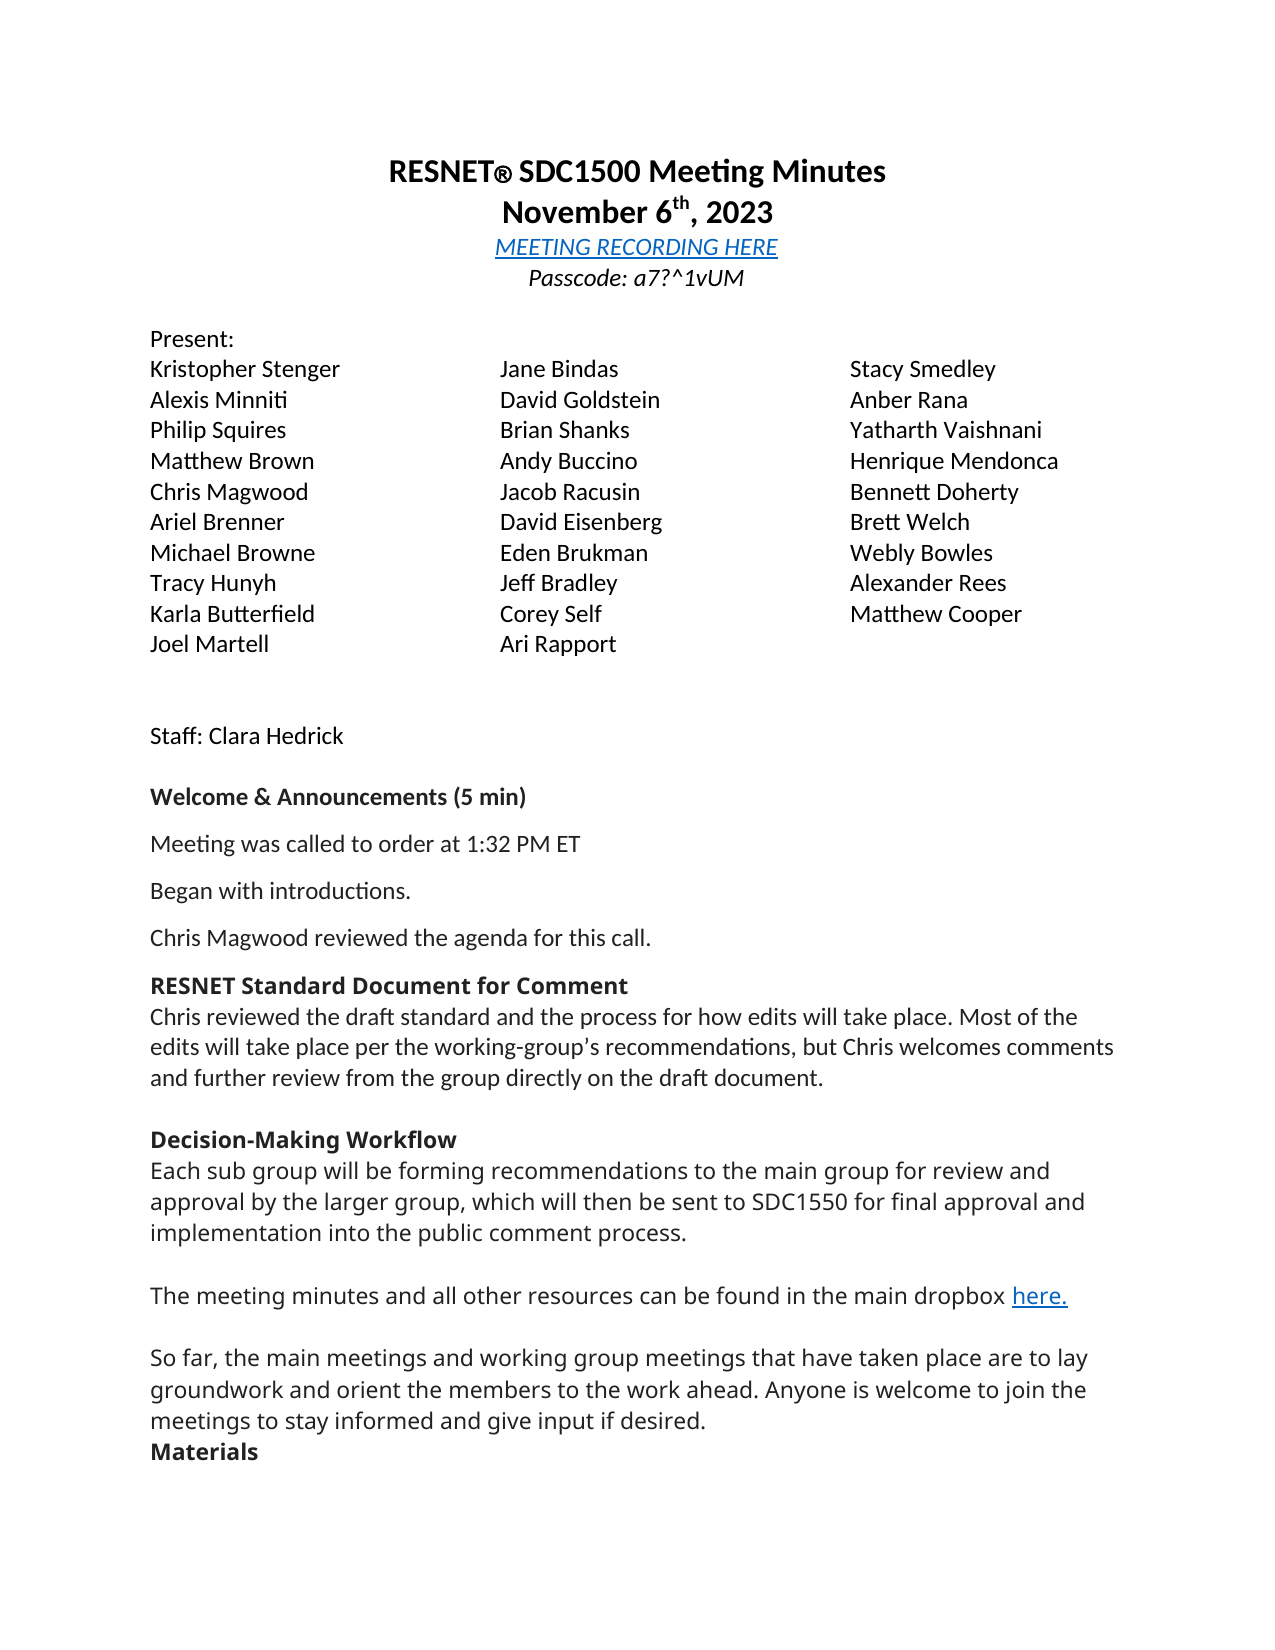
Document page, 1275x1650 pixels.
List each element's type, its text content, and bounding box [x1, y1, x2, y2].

text November 6th, 2023 [150, 191, 1125, 231]
text Webly Bowles [850, 537, 1125, 567]
text Matthew Brown [150, 445, 425, 476]
text The meeting minutes and all other resources can be found in the main dropbox here. [150, 1280, 1125, 1311]
text Ariel Brenner [150, 506, 425, 537]
text Tracy Hunyh [150, 567, 425, 598]
text Materials [150, 1436, 1125, 1467]
text RESNET SDC1500 Meeting Minutes [150, 150, 1125, 191]
text Henrique Mendonca [850, 445, 1125, 476]
text So far, the main meetings and working group meetings that have taken place are to lay groundwork and orient the members to the work ahead. Anyone is welcome to join the meetings to stay informed and give input if desired. [150, 1342, 1125, 1436]
text Chris reviewed the draft standard and the process for how edits will take place. Most of the edits will take place per the working-group’s recommendations, but Chris welcomes comments and further review from the group directly on the draft document. [150, 1001, 1125, 1092]
text Alexander Rees [850, 567, 1125, 598]
text Michael Browne [150, 537, 425, 567]
text Decision-Making Workflow [150, 1124, 1125, 1155]
text Chris Magwood [150, 476, 425, 506]
text Anber Rana [850, 384, 1125, 414]
text Bennett Doherty [850, 476, 1125, 506]
text Jeff Bradley [500, 567, 775, 598]
text Eden Brukman [500, 537, 775, 567]
text Karla Butterfield [150, 598, 425, 628]
text Brett Welch [850, 506, 1125, 537]
text MEETING RECORDING HERE [150, 231, 1125, 262]
text David Goldstein [500, 384, 775, 414]
text Welcome & Announcements (5 min) [150, 781, 1125, 811]
text Began with introductions. [150, 875, 1125, 906]
text Passcode: a7?^1vUM [150, 262, 1125, 292]
text Present: [150, 323, 1125, 353]
text Joel Martell [150, 628, 425, 659]
text Brian Shanks [500, 414, 775, 445]
text Alexis Minniti [150, 384, 425, 414]
text Each sub group will be forming recommendations to the main group for review and approval by the larger group, which will then be sent to SDC1550 for final approval and implementation into the public comment process. [150, 1155, 1125, 1249]
text Andy Buccino [500, 445, 775, 476]
text Ari Rapport [500, 628, 775, 659]
text Philip Squires [150, 414, 425, 445]
text Matthew Cooper [850, 598, 1125, 628]
text Meeting was called to order at 1:32 PM ET [150, 828, 1125, 858]
text David Eisenberg [500, 506, 775, 537]
text Jacob Racusin [500, 476, 775, 506]
text Corey Self [500, 598, 775, 628]
text Stacy Smedley [850, 353, 1125, 384]
text Kristopher Stenger [150, 353, 425, 384]
text Yatharth Vaishnani [850, 414, 1125, 445]
text Staff: Clara Hedrick [150, 720, 1125, 750]
text Jane Bindas [500, 353, 775, 384]
text RESNET Standard Document for Comment [150, 969, 1125, 1001]
text Chris Magwood reviewed the agenda for this call. [150, 922, 1125, 953]
